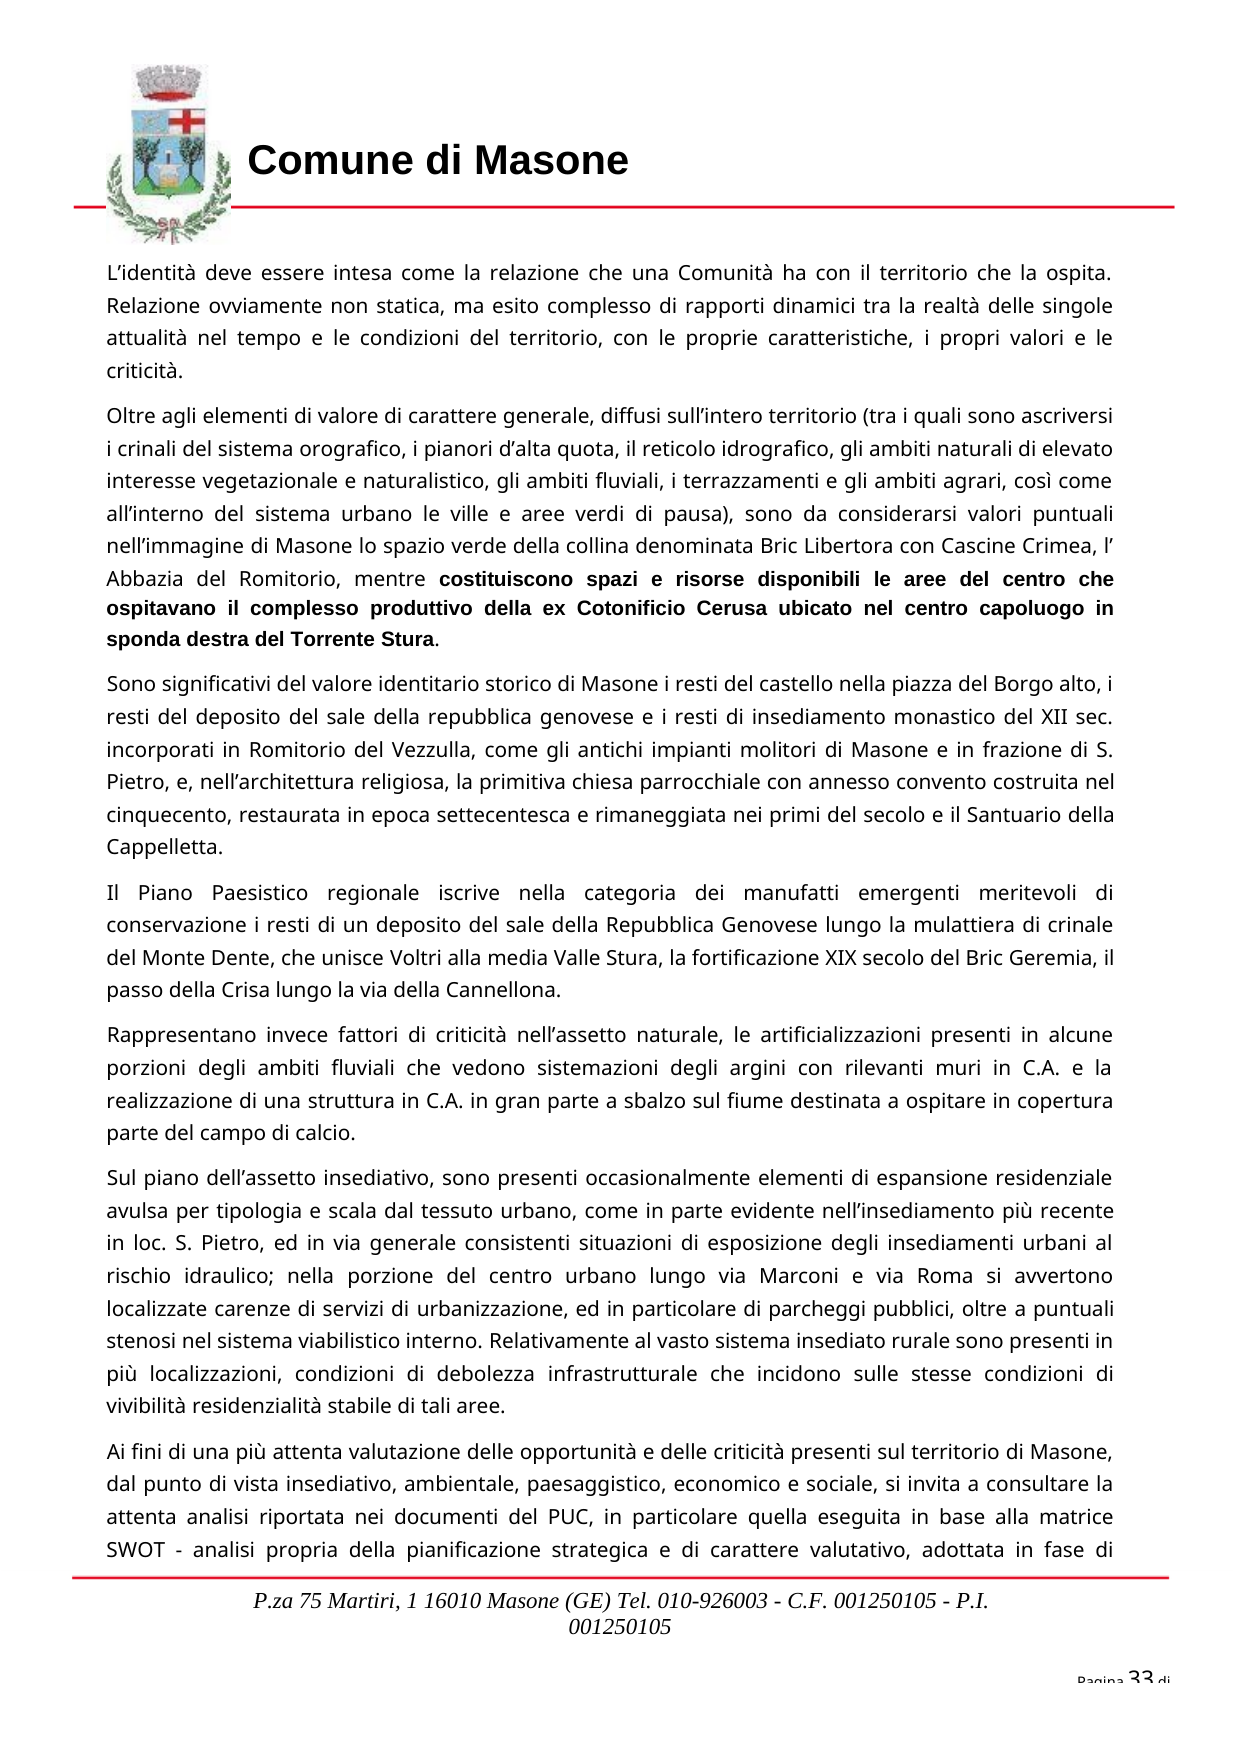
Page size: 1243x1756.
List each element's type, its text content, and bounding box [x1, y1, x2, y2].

picture [0, 1570, 1234, 1587]
text Oltre agli elementi di valore di carattere generale, diffusi sull’intero territorio (tra i quali sono ascriversi i crinali del sistema orografico, i pianori d’alta quota, il reticolo idrografico, gli ambiti naturali di elevato interesse vegetazionale e naturalistico, gli ambiti fluviali, i terrazzamenti e gli ambiti agrari, così come all’interno del sistema urbano le ville e aree verdi di pausa), sono da considerarsi valori puntuali nell’immagine di Masone lo spazio verde della collina denominata Bric Libertora con Cascine Crimea, l’ Abbazia del Romitorio, mentre costituiscono spazi e risorse disponibili le aree del centro che ospitavano il complesso produttivo della ex Cotonificio Cerusa ubicato nel centro capoluogo in sponda destra del Torrente Stura. [106, 401, 1114, 653]
text Sul piano dell’assetto insediativo, sono presenti occasionalmente elementi di espansione residenziale avulsa per tipologia e scala dal tessuto urbano, come in parte evidente nell’insediamento più recente in loc. S. Pietro, ed in via generale consistenti situazioni di esposizione degli insediamenti urbani al rischio idraulico; nella porzione del centro urbano lungo via Marconi e via Roma si avvertono localizzate carenze di servizi di urbanizzazione, ed in particolare di parcheggi pubblici, oltre a puntuali stenosi nel sistema viabilistico interno. Relativamente al vasto sistema insediato rurale sono presenti in più localizzazioni, condizioni di debolezza infrastrutturale che incidono sulle stesse condizioni di vivibilità residenzialità stabile di tali aree. [106, 1163, 1114, 1420]
text Rappresentano invece fattori di criticità nell’assetto naturale, le artificializzazioni presenti in alcune porzioni degli ambiti fluviali che vedono sistemazioni degli argini con rilevanti muri in C.A. e la realizzazione di una struttura in C.A. in gran parte a sbalzo sul fiume destinata a ospitare in copertura parte del campo di calcio. [106, 1021, 1114, 1147]
text Il Piano Paesistico regionale iscrive nella categoria dei manufatti emergenti meritevoli di conservazione i resti di un deposito del sale della Repubblica Genovese lungo la mulattiera di crinale del Monte Dente, che unisce Voltri alla media Valle Stura, la fortificazione XIX secolo del Bric Geremia, il passo della Crisa lungo la via della Cannellona. [106, 878, 1115, 1004]
text Sono significativi del valore identitario storico di Masone i resti del castello nella piazza del Borgo alto, i resti del deposito del sale della repubblica genovese e i resti di insediamento monastico del XII sec. incorporati in Romitorio del Vezzulla, come gli antichi impianti molitori di Masone e in frazione di S. Pietro, e, nell’architettura religiosa, la primitiva chiesa parrocchiale con annesso convento costruita nel cinquecento, restaurata in epoca settecentesca e rimaneggiata nei primi del secolo e il Santuario della Cappelletta. [106, 669, 1114, 861]
text L’identità deve essere intesa come la relazione che una Comunità ha con il territorio che la ospita. Relazione ovviamente non statica, ma esito complesso di rapporti dinamici tra la realtà delle singole attualità nel tempo e le condizioni del territorio, con le proprie caratteristiche, i propri valori e le criticità. [106, 258, 1114, 384]
picture [73, 64, 1178, 245]
